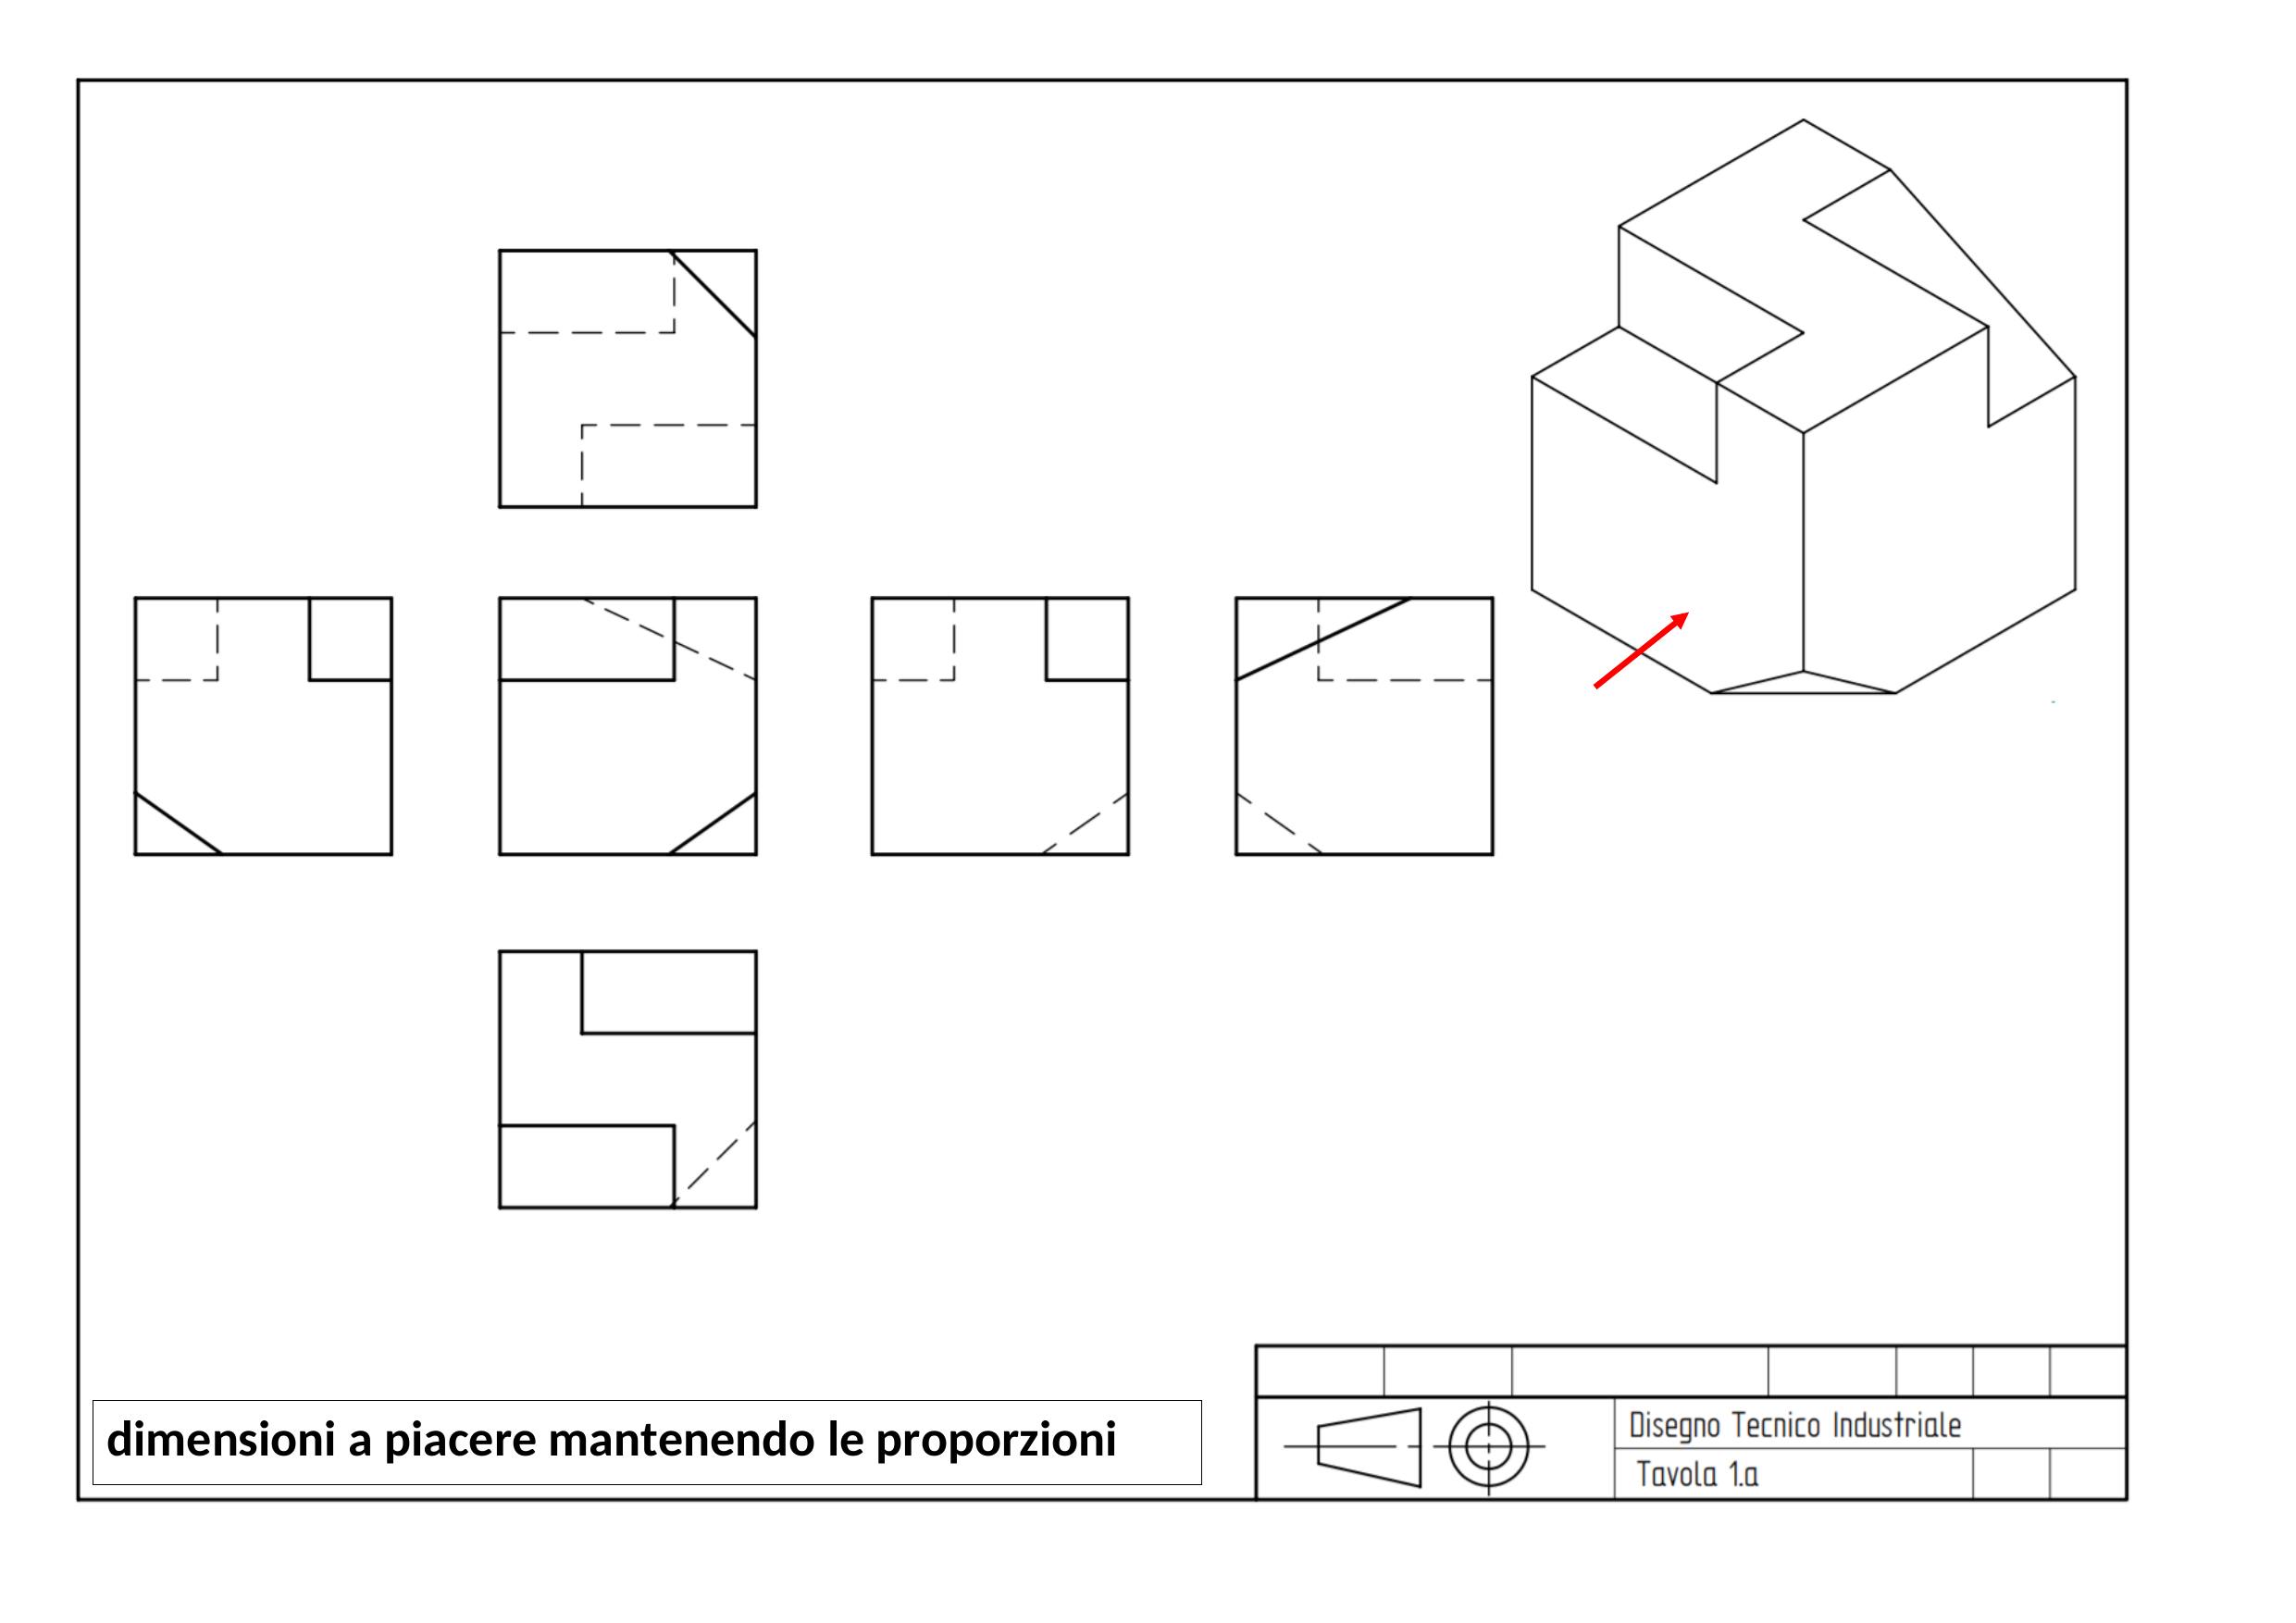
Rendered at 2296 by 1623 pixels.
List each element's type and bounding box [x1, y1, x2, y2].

picture [69, 69, 2136, 1509]
